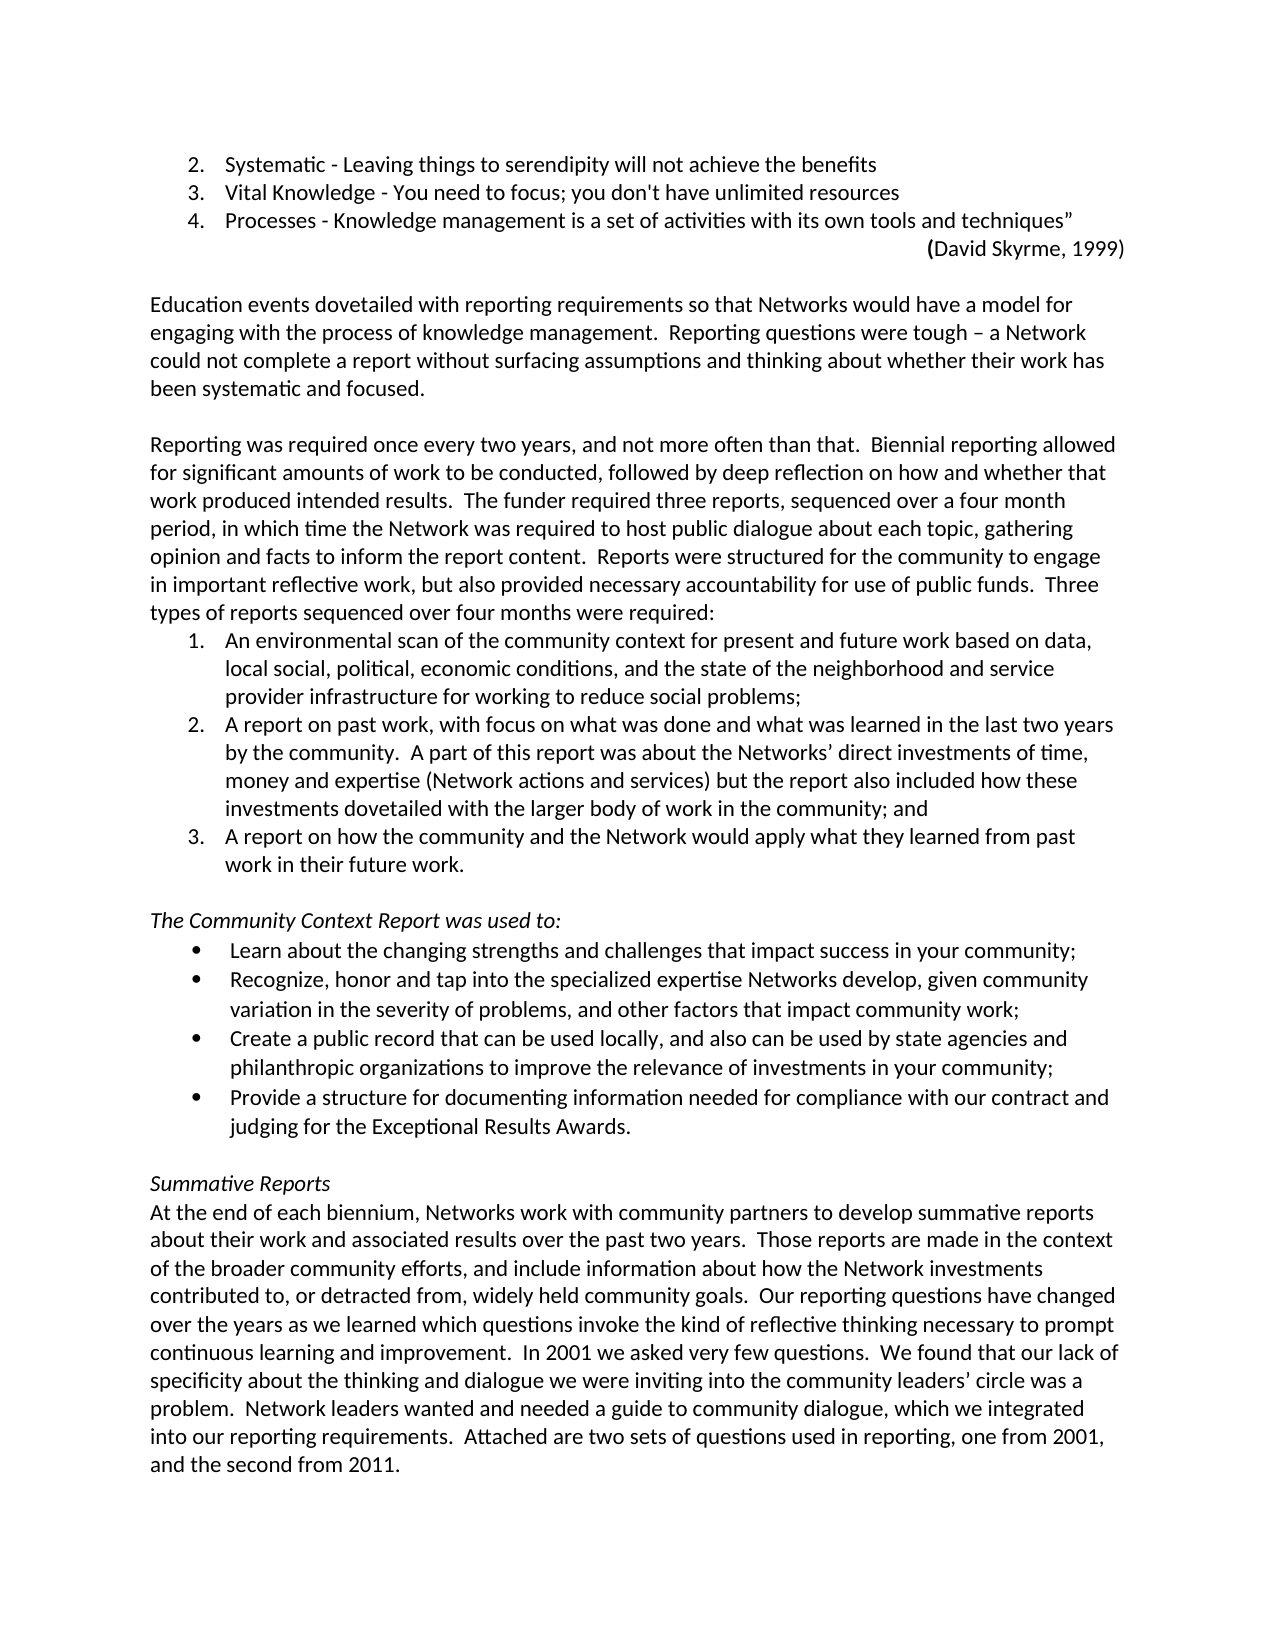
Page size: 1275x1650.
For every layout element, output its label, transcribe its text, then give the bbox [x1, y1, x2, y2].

list An environmental scan of the community context for present and future work based on data, local social, political, economic conditions, and the state of the neighborhood and service provider infrastructure for working to reduce social problems; [187, 626, 1125, 710]
list Recognize, honor and tap into the specialized expertise Networks develop, given community variation in the severity of problems, and other factors that impact community work; [192, 965, 1125, 1023]
text At the end of each biennium, Networks work with community partners to develop summative reports about their work and associated results over the past two years. Those reports are made in the context of the broader community efforts, and include information about how the Network investments contributed to, or detracted from, widely held community goals. Our reporting questions have changed over the years as we learned which questions invoke the kind of reflective thinking necessary to prompt continuous learning and improvement. In 2001 we asked very few questions. We found that our lack of specificity about the thinking and dialogue we were inviting into the community leaders’ circle was a problem. Network leaders wanted and needed a guide to community dialogue, which we integrated into our reporting requirements. Attached are two sets of questions used in reporting, one from 2001, and the second from 2011. [150, 1198, 1125, 1478]
list Systematic - Leaving things to serendipity will not achieve the benefits [187, 150, 1125, 178]
text The Community Context Report was used to: [150, 907, 1125, 934]
list Vital Knowledge - You need to focus; you don't have unlimited resources [187, 178, 1125, 206]
list A report on how the community and the Network would apply what they learned from past work in their future work. [187, 822, 1125, 878]
list A report on past work, with focus on what was done and what was learned in the last two years by the community. A part of this report was about the Networks’ direct investments of time, money and expertise (Network actions and services) but the report also included how these investments dovetailed with the larger body of work in the community; and [187, 710, 1125, 822]
text Education events dovetailed with reporting requirements so that Networks would have a model for engaging with the process of knowledge management. Reporting questions were tough – a Network could not complete a report without surfacing assumptions and thinking about whether their work has been systematic and focused. [150, 290, 1125, 402]
text Reporting was required once every two years, and not more often than that. Biennial reporting allowed for significant amounts of work to be conducted, followed by deep reflection on how and whether that work produced intended results. The funder required three reports, sequenced over a four month period, in which time the Network was required to host public dialogue about each topic, gathering opinion and facts to inform the report content. Reports were structured for the community to engage in important reflective work, but also provided necessary accountability for use of public funds. Three types of reports sequenced over four months were required: [150, 430, 1125, 626]
list Learn about the changing strengths and challenges that impact success in your community; [192, 936, 1125, 964]
list Processes - Knowledge management is a set of activities with its own tools and techniques” [187, 206, 1125, 234]
list Provide a structure for documenting information needed for compliance with our contract and judging for the Exceptional Results Awards. [192, 1083, 1125, 1140]
text Summative Reports [150, 1169, 1125, 1198]
text (David Skyrme, 1999) [187, 234, 1125, 262]
list Create a public record that can be used locally, and also can be used by state agencies and philanthropic organizations to improve the relevance of investments in your community; [192, 1024, 1125, 1081]
